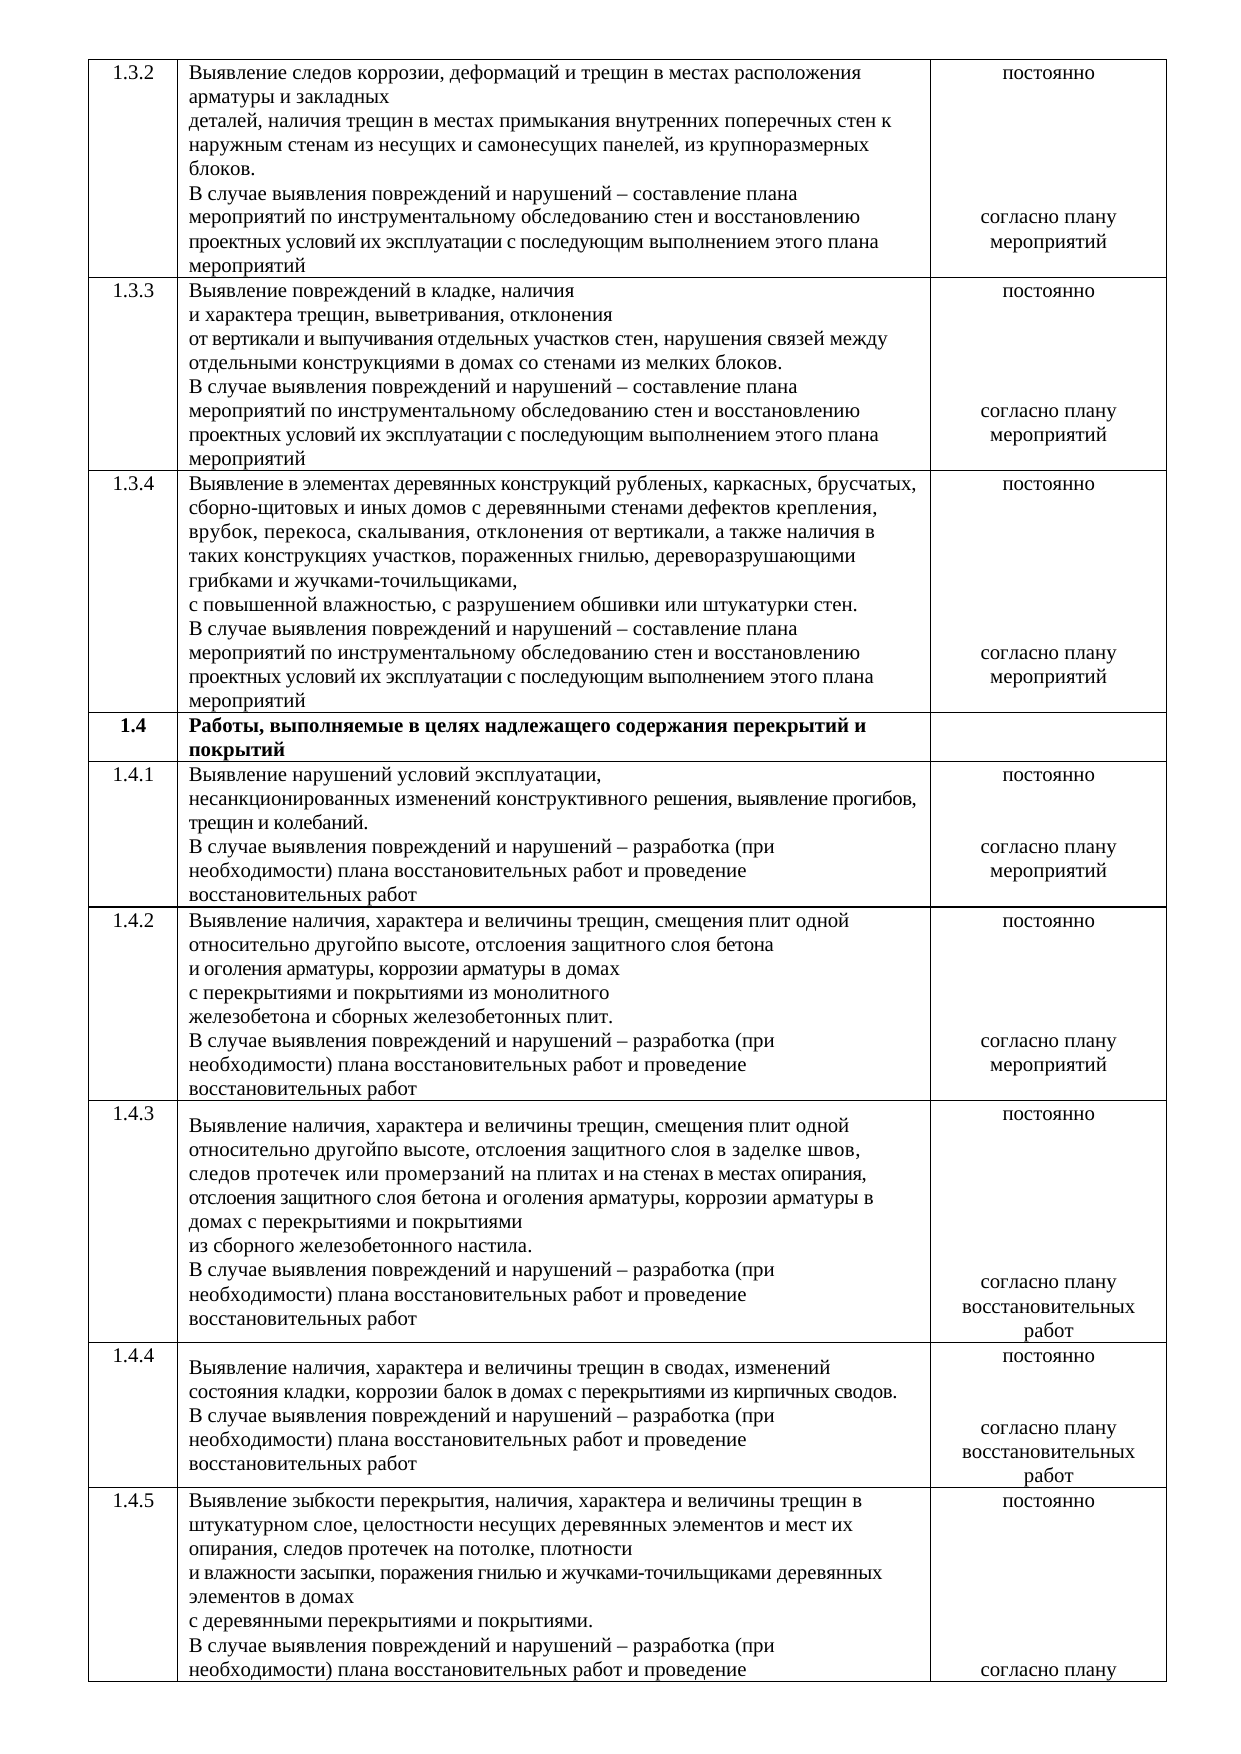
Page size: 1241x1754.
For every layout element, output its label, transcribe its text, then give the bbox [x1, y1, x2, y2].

table_cell Выявление наличия, характера и величины трещин в сводах, изменений состояния кладки, коррозии балок в домах с перекрытиями из кирпичных сводов. В случае выявления повреждений и нарушений – разработка (при необходимости) плана восстановительных работ и проведение восстановительных работ [178, 1343, 930, 1487]
table_cell постоянно согласно плану восстановительных работ [931, 1343, 1166, 1487]
table_cell 1.4.4 [89, 1343, 177, 1487]
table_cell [931, 60, 1166, 277]
table_cell 1.4.5 [89, 1488, 177, 1681]
table_cell 1.4.2 [89, 908, 177, 1100]
table_cell 1.4.3 [89, 1101, 177, 1342]
table_cell постоянно согласно плану восстановительных работ [931, 1101, 1166, 1342]
table_cell Выявление наличия, характера и величины трещин, смещения плит одной относительно другойпо высоте, отслоения защитного слоя в заделке швов, следов протечек или промерзаний на плитах и на стенах в местах опирания, отслоения защитного слоя бетона и оголения арматуры, коррозии арматуры в домах с перекрытиями и покрытиями из сборного железобетонного настила. В случае выявления повреждений и нарушений – разработка (при необходимости) плана восстановительных работ и проведение восстановительных работ [178, 1101, 930, 1342]
table_cell Выявление следов коррозии, деформаций и трещин в местах расположения арматуры и закладных деталей, наличия трещин в местах примыкания внутренних поперечных стен к наружным стенам из несущих и самонесущих панелей, из крупноразмерных блоков. В случае выявления повреждений и нарушений – составление плана мероприятий по инструментальному обследованию стен и восстановлению проектных условий их эксплуатации с последующим выполнением этого плана мероприятий [178, 60, 930, 277]
table_cell 1.3.2 [89, 60, 177, 277]
table_cell Выявление повреждений в кладке, наличия и характера трещин, выветривания, отклонения от вертикали и выпучивания отдельных участков стен, нарушения связей между отдельными конструкциями в домах со стенами из мелких блоков. В случае выявления повреждений и нарушений – составление плана мероприятий по инструментальному обследованию стен и восстановлению проектных условий их эксплуатации с последующим выполнением этого плана мероприятий [178, 278, 930, 470]
table_cell 1.3.3 [89, 278, 177, 470]
table_cell Выявление нарушений условий эксплуатации, несанкционированных изменений конструктивного решения, выявление прогибов, трещин и колебаний. В случае выявления повреждений и нарушений – разработка (при необходимости) плана восстановительных работ и проведение восстановительных работ [178, 762, 930, 906]
table_cell Работы, выполняемые в целях надлежащего содержания перекрытий и покрытий [178, 713, 930, 761]
table_cell постоянно согласно плану мероприятий [931, 471, 1166, 712]
table_cell [931, 713, 1166, 761]
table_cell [178, 1488, 930, 1681]
table_cell 1.4 [89, 713, 177, 761]
table_cell Выявление наличия, характера и величины трещин, смещения плит одной относительно другойпо высоте, отслоения защитного слоя бетона и оголения арматуры, коррозии арматуры в домах с перекрытиями и покрытиями из монолитного железобетона и сборных железобетонных плит. В случае выявления повреждений и нарушений – разработка (при необходимости) плана восстановительных работ и проведение восстановительных работ [178, 908, 930, 1100]
table_cell постоянно согласно плану мероприятий [931, 908, 1166, 1100]
table_cell 1.3.4 [89, 471, 177, 712]
table_cell постоянно согласно плану мероприятий [931, 278, 1166, 470]
table_cell Выявление в элементах деревянных конструкций рубленых, каркасных, брусчатых, сборно-щитовых и иных домов с деревянными стенами дефектов крепления, врубок, перекоса, скалывания, отклонения от вертикали, а также наличия в таких конструкциях участков, пораженных гнилью, дереворазрушающими грибками и жучками-точильщиками, с повышенной влажностью, с разрушением обшивки или штукатурки стен. В случае выявления повреждений и нарушений – составление плана мероприятий по инструментальному обследованию стен и восстановлению проектных условий их эксплуатации с последующим выполнением этого плана мероприятий [178, 471, 930, 712]
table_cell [931, 1488, 1166, 1681]
table_cell постоянно согласно плану мероприятий [931, 762, 1166, 906]
table_cell 1.4.1 [89, 762, 177, 906]
